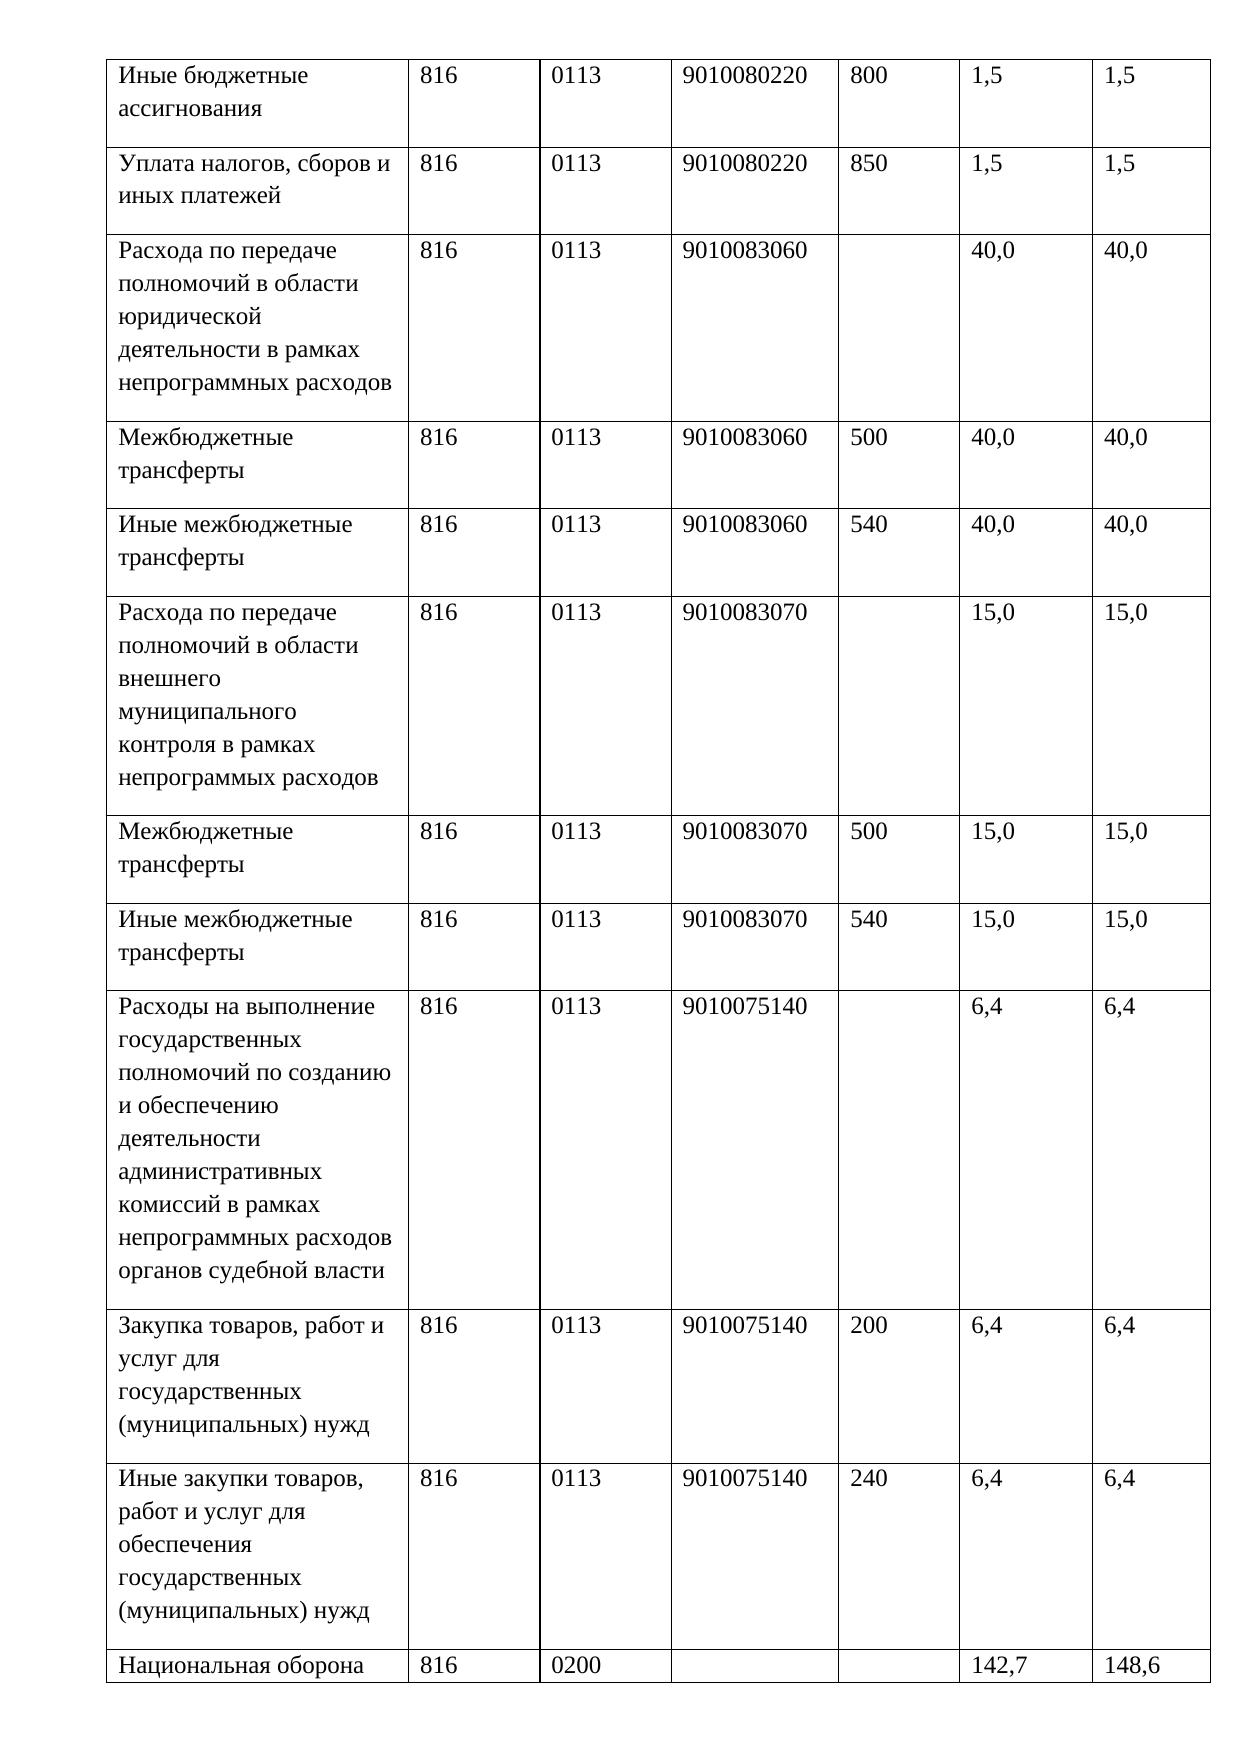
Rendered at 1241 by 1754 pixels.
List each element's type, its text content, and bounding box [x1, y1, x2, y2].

table_cell 816 [409, 816, 539, 903]
table_cell Расходы на выполнение государственных полномочий по созданию и обеспечению деятельности административных комиссий в рамках непрограммных расходов органов судебной власти [107, 991, 408, 1309]
table_cell 6,4 [1093, 1310, 1210, 1462]
table_cell 6,4 [960, 1310, 1092, 1462]
table_cell 240 [839, 1464, 959, 1649]
table_cell 15,0 [960, 597, 1092, 815]
table_cell 40,0 [960, 422, 1092, 508]
table_cell 0113 [541, 991, 671, 1309]
table_cell 9010075140 [672, 1464, 838, 1649]
table_cell 40,0 [1093, 422, 1210, 508]
table_cell 816 [409, 1650, 539, 1682]
table_cell 816 [409, 1310, 539, 1462]
table_cell 15,0 [1093, 597, 1210, 815]
table_cell 15,0 [1093, 816, 1210, 903]
table_cell 816 [409, 991, 539, 1309]
table_cell 6,4 [1093, 1464, 1210, 1649]
table_cell 850 [839, 148, 959, 234]
table_cell 500 [839, 422, 959, 508]
table_cell 1,5 [1093, 148, 1210, 234]
table_cell 816 [409, 904, 539, 990]
table_cell 1,5 [960, 60, 1092, 147]
table_cell 0113 [541, 597, 671, 815]
table_cell 800 [839, 60, 959, 147]
table_cell 816 [409, 60, 539, 147]
table_cell 816 [409, 148, 539, 234]
table_cell 1,5 [1093, 60, 1210, 147]
table_cell Закупка товаров, работ и услуг для государственных (муниципальных) нужд [107, 1310, 408, 1462]
table_cell 9010083060 [672, 422, 838, 508]
table_cell 9010083070 [672, 597, 838, 815]
table_cell 1,5 [960, 148, 1092, 234]
table_cell [672, 1650, 838, 1682]
table_cell 0113 [541, 509, 671, 596]
table_cell 15,0 [960, 904, 1092, 990]
table_cell [839, 597, 959, 815]
table_cell 142,7 [960, 1650, 1092, 1682]
table_cell 0113 [541, 148, 671, 234]
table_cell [107, 1650, 408, 1682]
table_cell 0113 [541, 816, 671, 903]
table_cell 816 [409, 597, 539, 815]
table_cell [839, 235, 959, 421]
table_cell 15,0 [1093, 904, 1210, 990]
table_cell [839, 991, 959, 1309]
table_cell 6,4 [960, 991, 1092, 1309]
table_cell 9010083060 [672, 235, 838, 421]
table_cell 9010075140 [672, 991, 838, 1309]
table_cell 816 [409, 1464, 539, 1649]
table_cell Расхода по передаче полномочий в области внешнего муниципального контроля в рамках непрограммых расходов [107, 597, 408, 815]
table_cell 816 [409, 235, 539, 421]
table_cell Межбюджетные трансферты [107, 816, 408, 903]
table_cell 40,0 [1093, 509, 1210, 596]
table_cell 0113 [541, 422, 671, 508]
table_cell 40,0 [960, 235, 1092, 421]
table_cell 9010083070 [672, 904, 838, 990]
table_cell [839, 1650, 959, 1682]
table_cell Иные закупки товаров, работ и услуг для обеспечения государственных (муниципальных) нужд [107, 1464, 408, 1649]
table_cell Иные межбюджетные трансферты [107, 904, 408, 990]
table_cell Иные межбюджетные трансферты [107, 509, 408, 596]
table_cell 9010080220 [672, 148, 838, 234]
table_cell 0200 [541, 1650, 671, 1682]
table_cell 15,0 [960, 816, 1092, 903]
table_cell 540 [839, 509, 959, 596]
table_cell Расхода по передаче полномочий в области юридической деятельности в рамках непрограммных расходов [107, 235, 408, 421]
table_cell 40,0 [1093, 235, 1210, 421]
table_cell 9010083070 [672, 816, 838, 903]
table_cell 148,6 [1093, 1650, 1210, 1682]
table_cell 9010080220 [672, 60, 838, 147]
table_cell Межбюджетные трансферты [107, 422, 408, 508]
table_cell 0113 [541, 1464, 671, 1649]
table_cell 9010075140 [672, 1310, 838, 1462]
table_cell 816 [409, 422, 539, 508]
table_cell 816 [409, 509, 539, 596]
table_cell 6,4 [1093, 991, 1210, 1309]
table_cell 0113 [541, 60, 671, 147]
table_cell Уплата налогов, сборов и иных платежей [107, 148, 408, 234]
table_cell Иные бюджетные ассигнования [107, 60, 408, 147]
table_cell 500 [839, 816, 959, 903]
table_cell 40,0 [960, 509, 1092, 596]
table_cell 200 [839, 1310, 959, 1462]
table_cell 6,4 [960, 1464, 1092, 1649]
table_cell 540 [839, 904, 959, 990]
table_cell 9010083060 [672, 509, 838, 596]
table_cell 0113 [541, 904, 671, 990]
table_cell 0113 [541, 1310, 671, 1462]
table_cell 0113 [541, 235, 671, 421]
